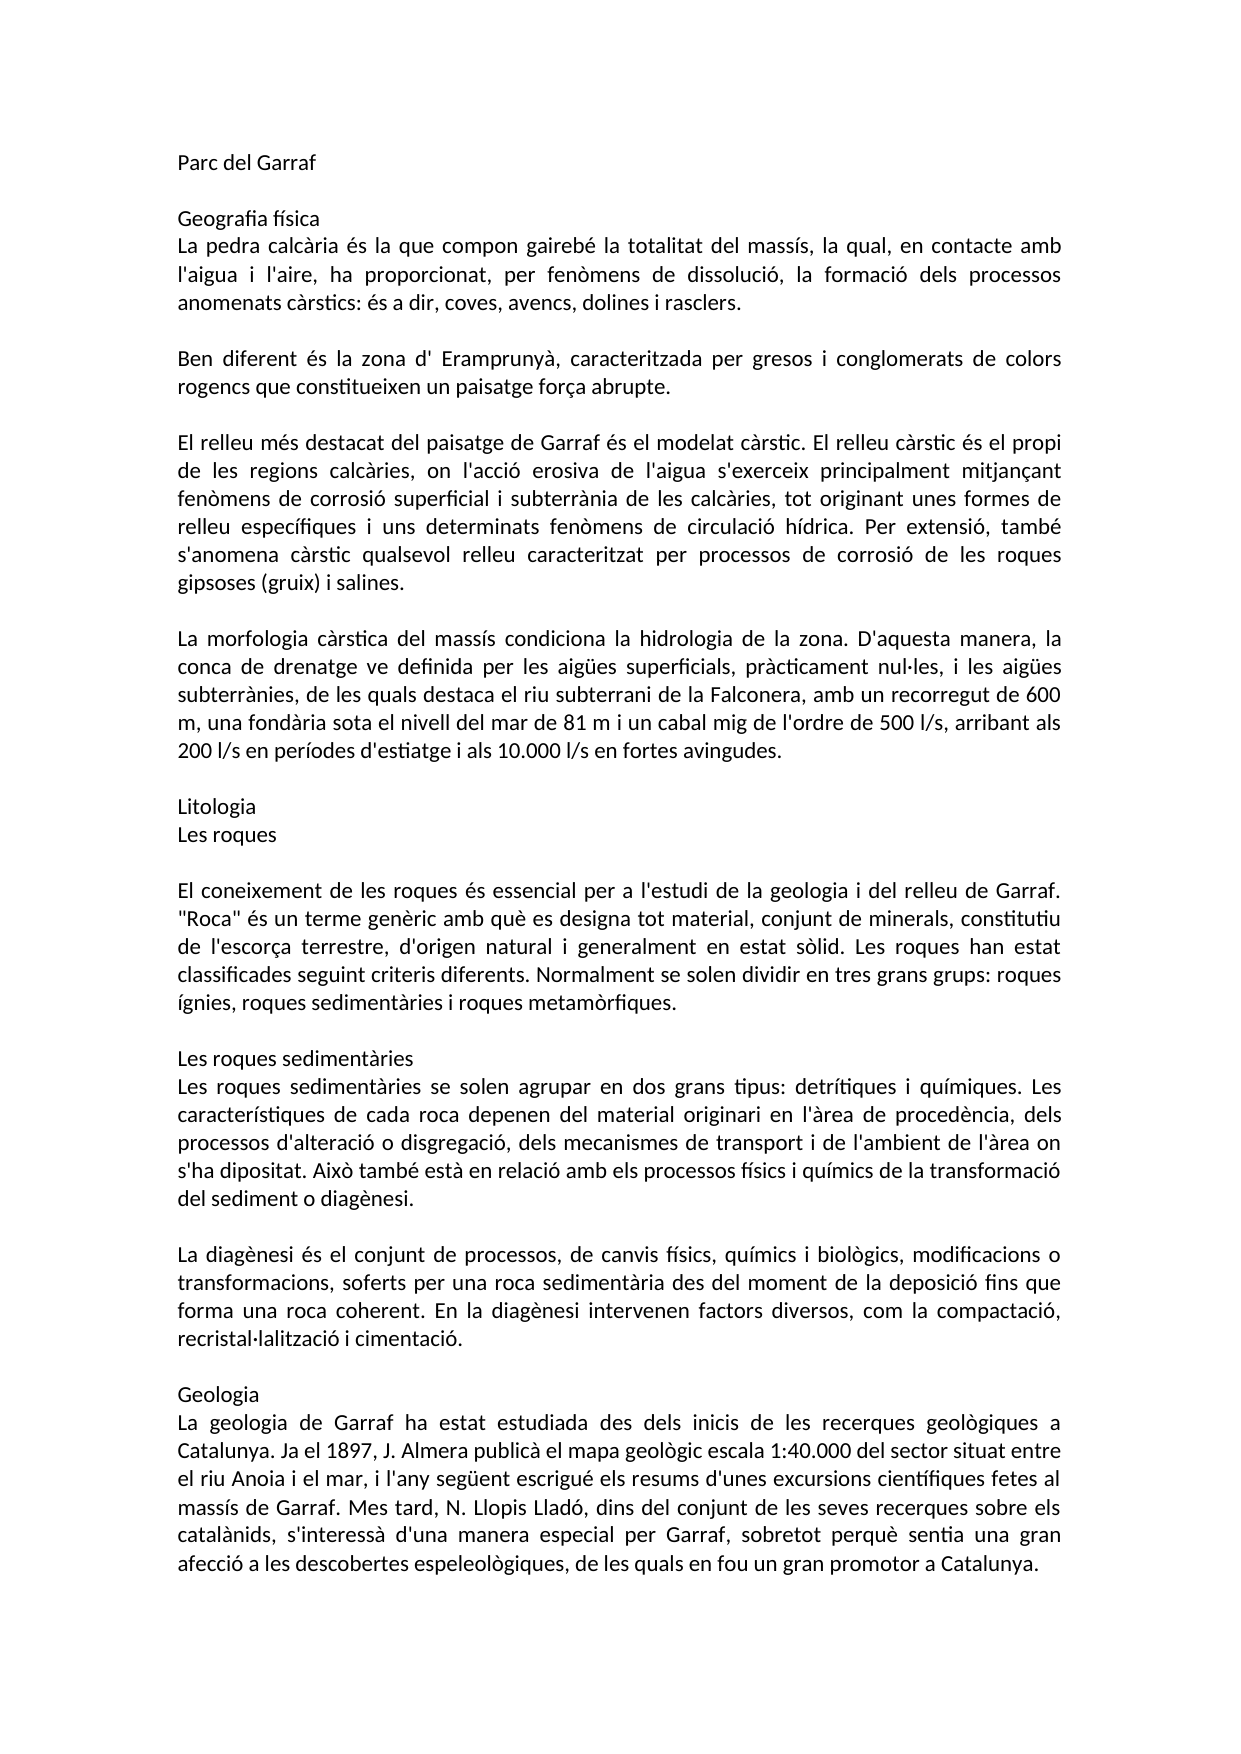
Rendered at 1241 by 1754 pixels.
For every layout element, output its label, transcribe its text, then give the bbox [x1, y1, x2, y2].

text Geologia [177, 1381, 1063, 1408]
text Litologia [177, 792, 1063, 820]
text Geografia física [177, 204, 1063, 232]
text El coneixement de les roques és essencial per a l'estudi de la geologia i del relleu de Garraf. "Roca" és un terme genèric amb què es designa tot material, conjunt de minerals, constitutiu de l'escorça terrestre, d'origen natural i generalment en estat sòlid. Les roques han estat classificades seguint criteris diferents. Normalment se solen dividir en tres grans grups: roques ígnies, roques sedimentàries i roques metamòrfiques. [177, 876, 1063, 1016]
text Les roques sedimentàries se solen agrupar en dos grans tipus: detrítiques i químiques. Les característiques de cada roca depenen del material originari en l'àrea de procedència, dels processos d'alteració o disgregació, dels mecanismes de transport i de l'ambient de l'àrea on s'ha dipositat. Això també està en relació amb els processos físics i químics de la transformació del sediment o diagènesi. [177, 1072, 1063, 1212]
text Ben diferent és la zona d' Eramprunyà, caracteritzada per gresos i conglomerats de colors rogencs que constitueixen un paisatge força abrupte. [177, 344, 1063, 400]
text La pedra calcària és la que compon gairebé la totalitat del massís, la qual, en contacte amb l'aigua i l'aire, ha proporcionat, per fenòmens de dissolució, la formació dels processos anomenats càrstics: és a dir, coves, avencs, dolines i rasclers. [177, 232, 1063, 316]
text Parc del Garraf [177, 148, 1063, 176]
text Les roques [177, 820, 1063, 848]
text El relleu més destacat del paisatge de Garraf és el modelat càrstic. El relleu càrstic és el propi de les regions calcàries, on l'acció erosiva de l'aigua s'exerceix principalment mitjançant fenòmens de corrosió superficial i subterrània de les calcàries, tot originant unes formes de relleu específiques i uns determinats fenòmens de circulació hídrica. Per extensió, també s'anomena càrstic qualsevol relleu caracteritzat per processos de corrosió de les roques gipsoses (gruix) i salines. [177, 428, 1063, 596]
text La diagènesi és el conjunt de processos, de canvis físics, químics i biològics, modificacions o transformacions, soferts per una roca sedimentària des del moment de la deposició fins que forma una roca coherent. En la diagènesi intervenen factors diversos, com la compactació, recristal·lalització i cimentació. [177, 1212, 1063, 1352]
text Les roques sedimentàries [177, 1044, 1063, 1072]
text La geologia de Garraf ha estat estudiada des dels inicis de les recerques geològiques a Catalunya. Ja el 1897, J. Almera publicà el mapa geològic escala 1:40.000 del sector situat entre el riu Anoia i el mar, i l'any següent escrigué els resums d'unes excursions científiques fetes al massís de Garraf. Mes tard, N. Llopis Lladó, dins del conjunt de les seves recerques sobre els catalànids, s'interessà d'una manera especial per Garraf, sobretot perquè sentia una gran afecció a les descobertes espeleològiques, de les quals en fou un gran promotor a Catalunya. [177, 1408, 1063, 1577]
text La morfologia càrstica del massís condiciona la hidrologia de la zona. D'aquesta manera, la conca de drenatge ve definida per les aigües superficials, pràcticament nul·les, i les aigües subterrànies, de les quals destaca el riu subterrani de la Falconera, amb un recorregut de 600 m, una fondària sota el nivell del mar de 81 m i un cabal mig de l'ordre de 500 l/s, arribant als 200 l/s en períodes d'estiatge i als 10.000 l/s en fortes avingudes. [177, 624, 1063, 764]
